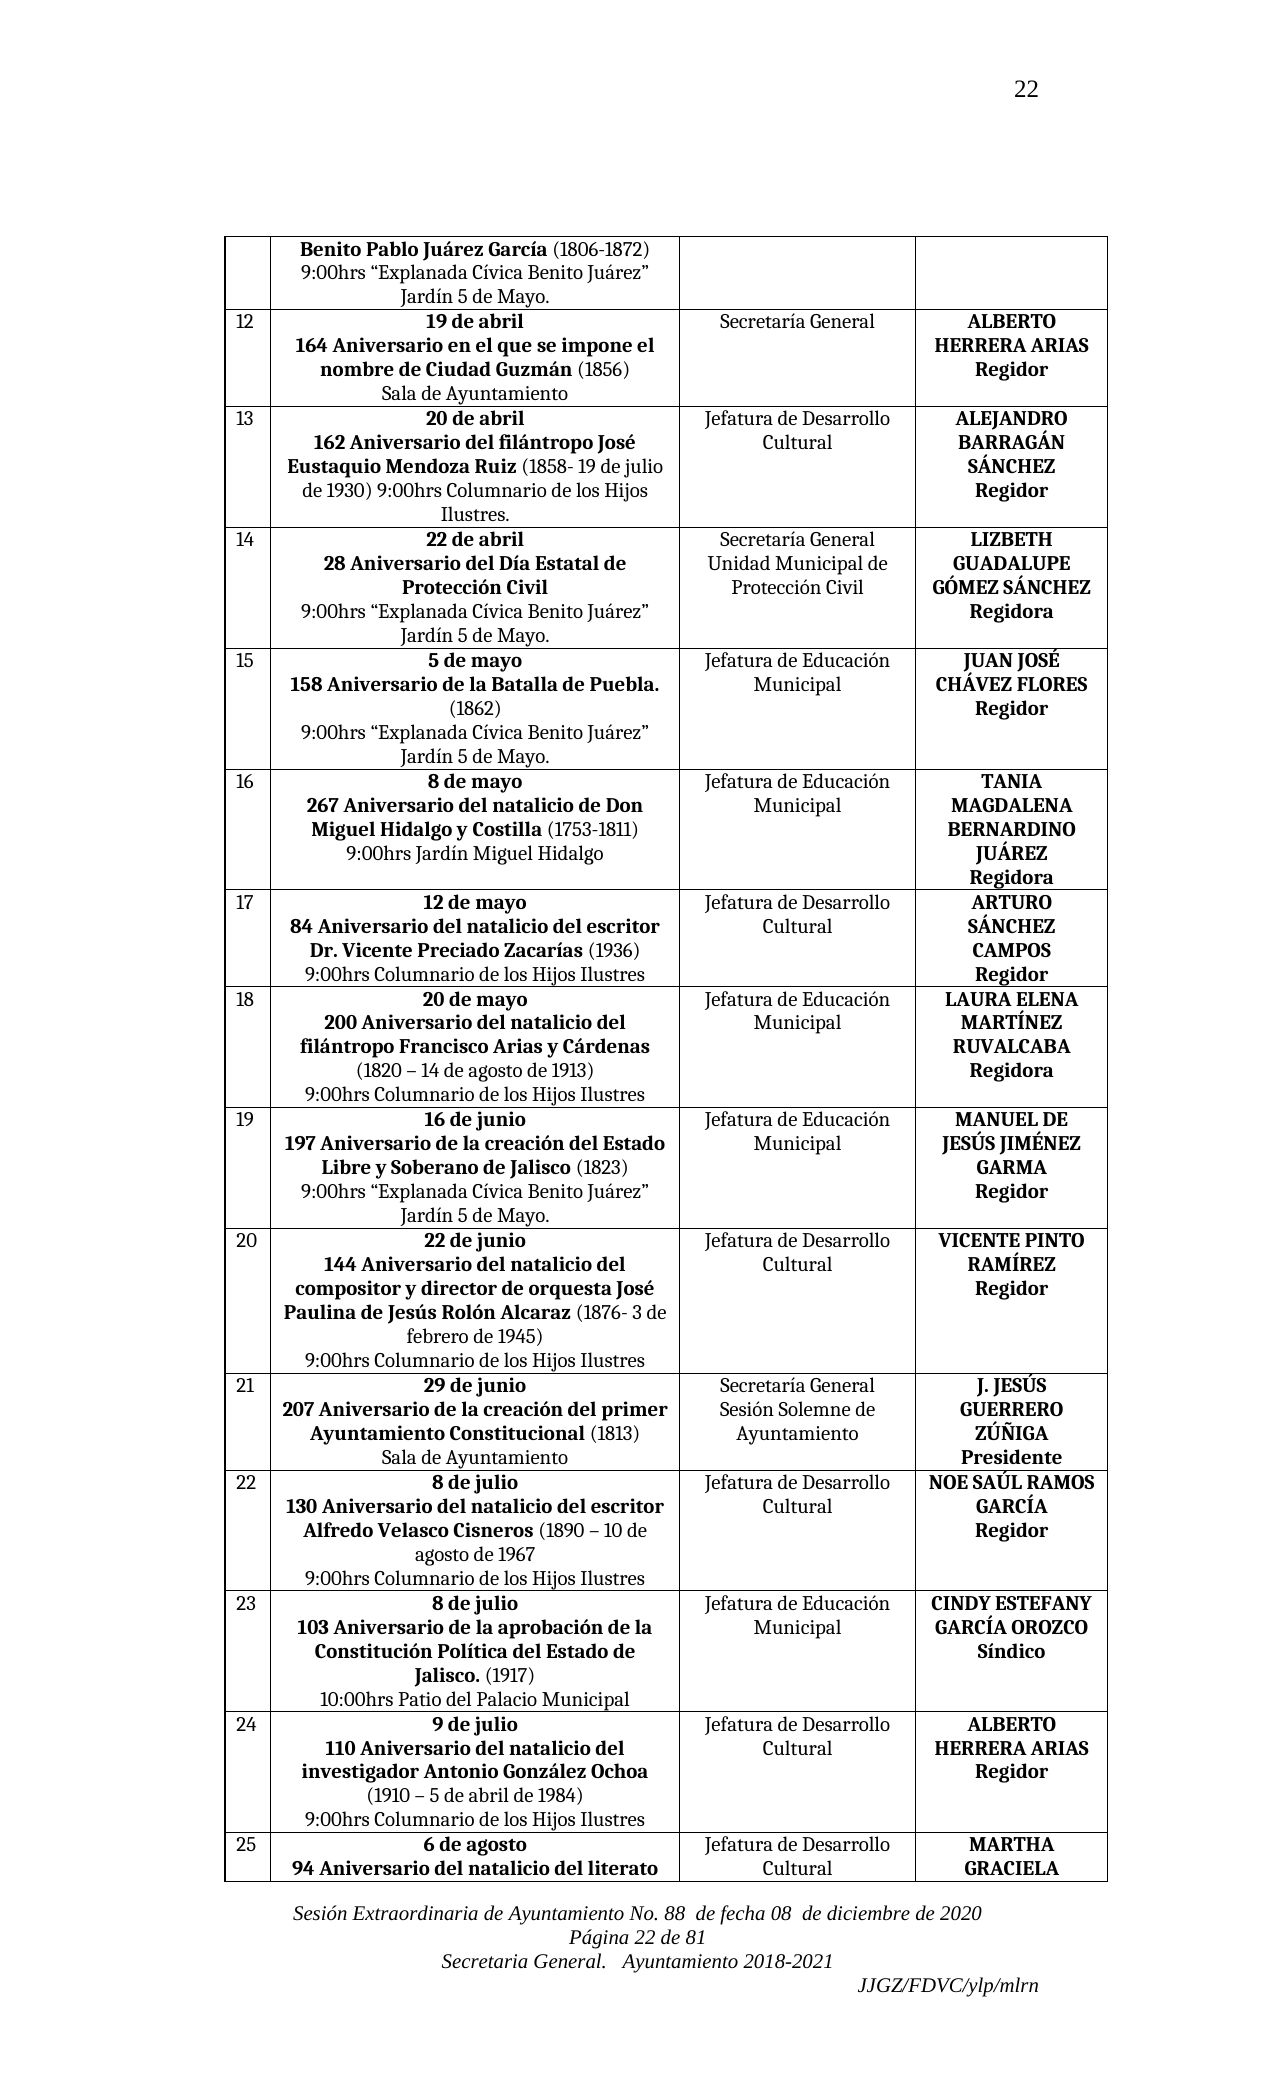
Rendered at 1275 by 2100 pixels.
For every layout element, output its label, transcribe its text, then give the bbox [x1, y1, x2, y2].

table_cell Secretaría General [680, 310, 915, 406]
table_cell 20 de mayo 200 Aniversario del natalicio del filántropo Francisco Arias y Cárdenas (1820 – 14 de agosto de 1913) 9:00hrs Columnario de los Hijos Ilustres [271, 987, 679, 1107]
table_cell 20 [226, 1229, 270, 1373]
table_cell J. JESÚS GUERRERO ZÚÑIGA Presidente [916, 1374, 1107, 1469]
table_cell Jefatura de Educación Municipal [680, 1108, 915, 1228]
table_cell 22 de abril 28 Aniversario del Día Estatal de Protección Civil 9:00hrs “Explanada Cívica Benito Juárez” Jardín 5 de Mayo. [271, 528, 679, 648]
table_cell 16 de junio 197 Aniversario de la creación del Estado Libre y Soberano de Jalisco (1823) 9:00hrs “Explanada Cívica Benito Juárez” Jardín 5 de Mayo. [271, 1108, 679, 1228]
table_cell 11 [226, 237, 270, 309]
table_cell 8 de julio 130 Aniversario del natalicio del escritor Alfredo Velasco Cisneros (1890 – 10 de agosto de 1967 9:00hrs Columnario de los Hijos Ilustres [271, 1471, 679, 1590]
table_cell ALBERTO HERRERA ARIAS Regidor [916, 310, 1107, 406]
table_cell 8 de mayo 267 Aniversario del natalicio de Don Miguel Hidalgo y Costilla (1753-1811) 9:00hrs Jardín Miguel Hidalgo [271, 770, 679, 889]
table_cell VICENTE PINTO RAMÍREZ Regidor [916, 1229, 1107, 1373]
table_cell ALEJANDRO BARRAGÁN SÁNCHEZ Regidor [916, 407, 1107, 527]
table_cell Jefatura de Educación Municipal [680, 1591, 915, 1711]
table_cell Jefatura de Educación Municipal [680, 770, 915, 889]
table_cell Jefatura de Educación Municipal [680, 987, 915, 1107]
table_cell 20 de abril 162 Aniversario del filántropo José Eustaquio Mendoza Ruiz (1858- 19 de julio de 1930) 9:00hrs Columnario de los Hijos Ilustres. [271, 407, 679, 527]
table_cell Jefatura de Desarrollo Cultural [680, 1471, 915, 1590]
table_cell ALBERTO HERRERA ARIAS Regidor [916, 1712, 1107, 1832]
table_cell JUAN JOSÉ CHÁVEZ FLORES Regidor [916, 649, 1107, 768]
table_cell 17 [226, 890, 270, 986]
table_cell Jefatura de Desarrollo Cultural [680, 890, 915, 986]
table_cell Jefatura de Desarrollo Cultural [680, 407, 915, 527]
table_cell Jefatura de Desarrollo Cultural [680, 1229, 915, 1373]
table_cell 5 de mayo 158 Aniversario de la Batalla de Puebla. (1862) 9:00hrs “Explanada Cívica Benito Juárez” Jardín 5 de Mayo. [271, 649, 679, 768]
table_cell 24 [226, 1712, 270, 1832]
table_cell 12 [226, 310, 270, 406]
table_cell NOE SAÚL RAMOS GARCÍA Regidor [916, 1471, 1107, 1590]
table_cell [271, 237, 679, 309]
table_cell 23 [226, 1591, 270, 1711]
table_cell MANUEL DE JESÚS JIMÉNEZ GARMA Regidor [916, 1108, 1107, 1228]
table_cell 8 de julio 103 Aniversario de la aprobación de la Constitución Política del Estado de Jalisco. (1917) 10:00hrs Patio del Palacio Municipal [271, 1591, 679, 1711]
table_cell Jefatura de Educación Municipal [680, 649, 915, 768]
table_cell 19 de abril 164 Aniversario en el que se impone el nombre de Ciudad Guzmán (1856) Sala de Ayuntamiento [271, 310, 679, 406]
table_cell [680, 237, 915, 309]
table_cell 12 de mayo 84 Aniversario del natalicio del escritor Dr. Vicente Preciado Zacarías (1936) 9:00hrs Columnario de los Hijos Ilustres [271, 890, 679, 986]
table_cell 22 [226, 1471, 270, 1590]
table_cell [271, 1833, 679, 1881]
table_cell 13 [226, 407, 270, 527]
table_cell 18 [226, 987, 270, 1107]
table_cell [916, 237, 1107, 309]
table_cell CINDY ESTEFANY GARCÍA OROZCO Síndico [916, 1591, 1107, 1711]
table_cell 22 de junio 144 Aniversario del natalicio del compositor y director de orquesta José Paulina de Jesús Rolón Alcaraz (1876- 3 de febrero de 1945) 9:00hrs Columnario de los Hijos Ilustres [271, 1229, 679, 1373]
table_cell Secretaría General Unidad Municipal de Protección Civil [680, 528, 915, 648]
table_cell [680, 1833, 915, 1881]
table_cell Jefatura de Desarrollo Cultural [680, 1712, 915, 1832]
table_cell TANIA MAGDALENA BERNARDINO JUÁREZ Regidora [916, 770, 1107, 889]
table_cell 16 [226, 770, 270, 889]
table_cell 19 [226, 1108, 270, 1228]
table_cell 21 [226, 1374, 270, 1469]
table_cell 14 [226, 528, 270, 648]
table_cell LAURA ELENA MARTÍNEZ RUVALCABA Regidora [916, 987, 1107, 1107]
table_cell Secretaría General Sesión Solemne de Ayuntamiento [680, 1374, 915, 1469]
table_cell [916, 1833, 1107, 1881]
table_cell LIZBETH GUADALUPE GÓMEZ SÁNCHEZ Regidora [916, 528, 1107, 648]
table_cell 9 de julio 110 Aniversario del natalicio del investigador Antonio González Ochoa (1910 – 5 de abril de 1984) 9:00hrs Columnario de los Hijos Ilustres [271, 1712, 679, 1832]
table_cell 29 de junio 207 Aniversario de la creación del primer Ayuntamiento Constitucional (1813) Sala de Ayuntamiento [271, 1374, 679, 1469]
table_cell 15 [226, 649, 270, 768]
table_cell ARTURO SÁNCHEZ CAMPOS Regidor [916, 890, 1107, 986]
table_cell 25 [226, 1833, 270, 1881]
